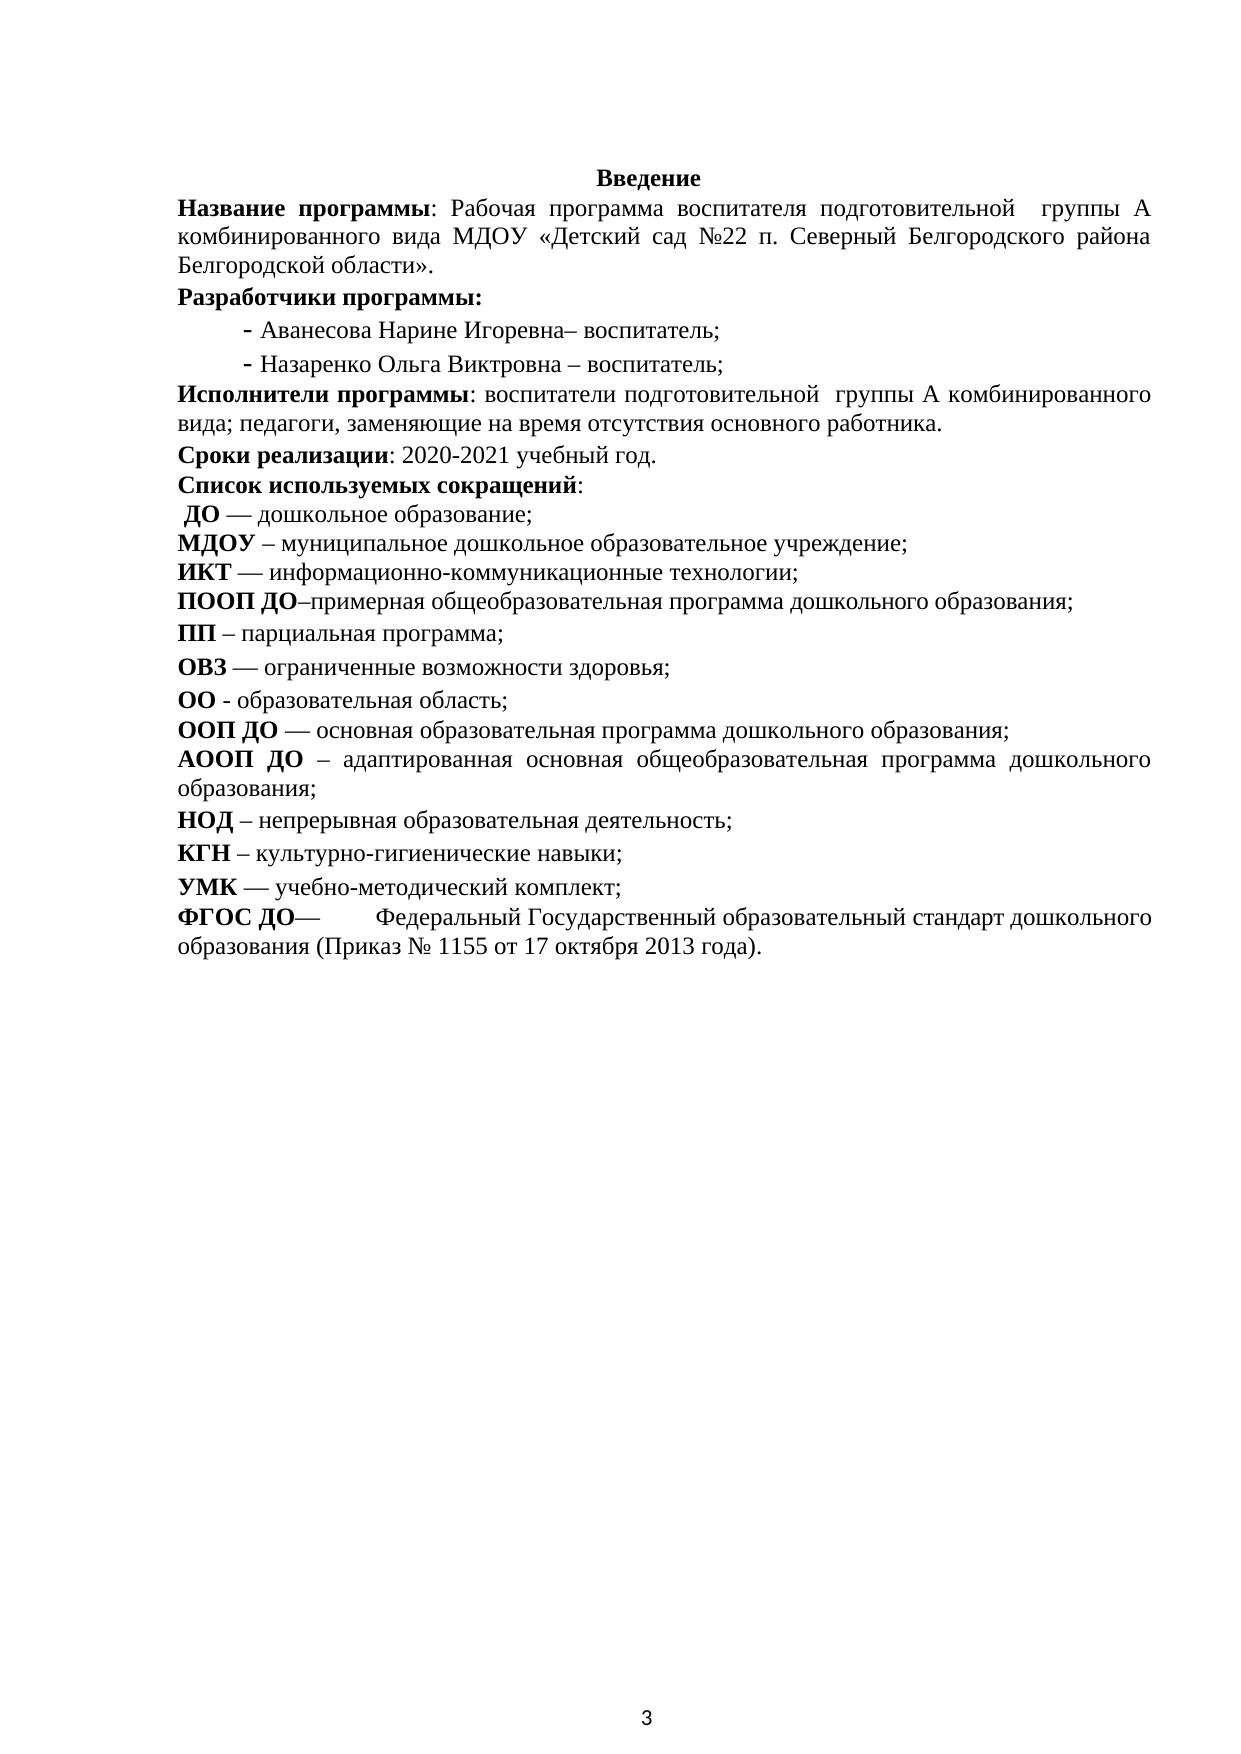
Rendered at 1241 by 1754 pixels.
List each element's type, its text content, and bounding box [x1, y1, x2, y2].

text ПООП ДО–примерная общеобразовательная программа дошкольного образования; [177, 586, 1152, 615]
text ОВЗ — ограниченные возможности здоровья; [177, 648, 1152, 682]
text ФГОС ДО— Федеральный Государственный образовательный стандарт дошкольного образования (Приказ № 1155 от 17 октября 2013 года). [177, 902, 1152, 959]
text МДОУ – муниципальное дошкольное образовательное учреждение; [177, 528, 1152, 557]
text Название программы: Рабочая программа воспитателя подготовительной группы А комбинированного вида МДОУ «Детский сад №22 п. Северный Белгородского района Белгородской области». [177, 193, 1152, 279]
text Введение [177, 159, 1152, 193]
text ИКТ — информационно-коммуникационные технологии; [177, 557, 1152, 586]
text АООП ДО – адаптированная основная общеобразовательная программа дошкольного образования; [177, 744, 1152, 802]
text Сроки реализации: 2020-2021 учебный год. [177, 437, 1152, 470]
text НОД – непрерывная образовательная деятельность; [177, 802, 1152, 835]
text КГН – культурно-гигиенические навыки; [177, 835, 1152, 868]
text Исполнители программы: воспитатели подготовительной группы А комбинированного вида; педагоги, заменяющие на время отсутствия основного работника. [177, 379, 1152, 437]
text УМК — учебно-методический комплект; [177, 868, 1152, 902]
text Разработчики программы: [177, 279, 1152, 312]
list Аванесова Нарине Игоревна– воспитатель; [243, 312, 1152, 346]
text ПП – парциальная программа; [177, 615, 1152, 648]
text ООП ДО — основная образовательная программа дошкольного образования; [177, 715, 1152, 744]
text ОО - образовательная область; [177, 682, 1152, 715]
list Назаренко Ольга Виктровна – воспитатель; [243, 346, 1152, 379]
text ДО — дошкольное образование; [177, 499, 1152, 528]
text Список используемых сокращений: [177, 470, 1152, 499]
